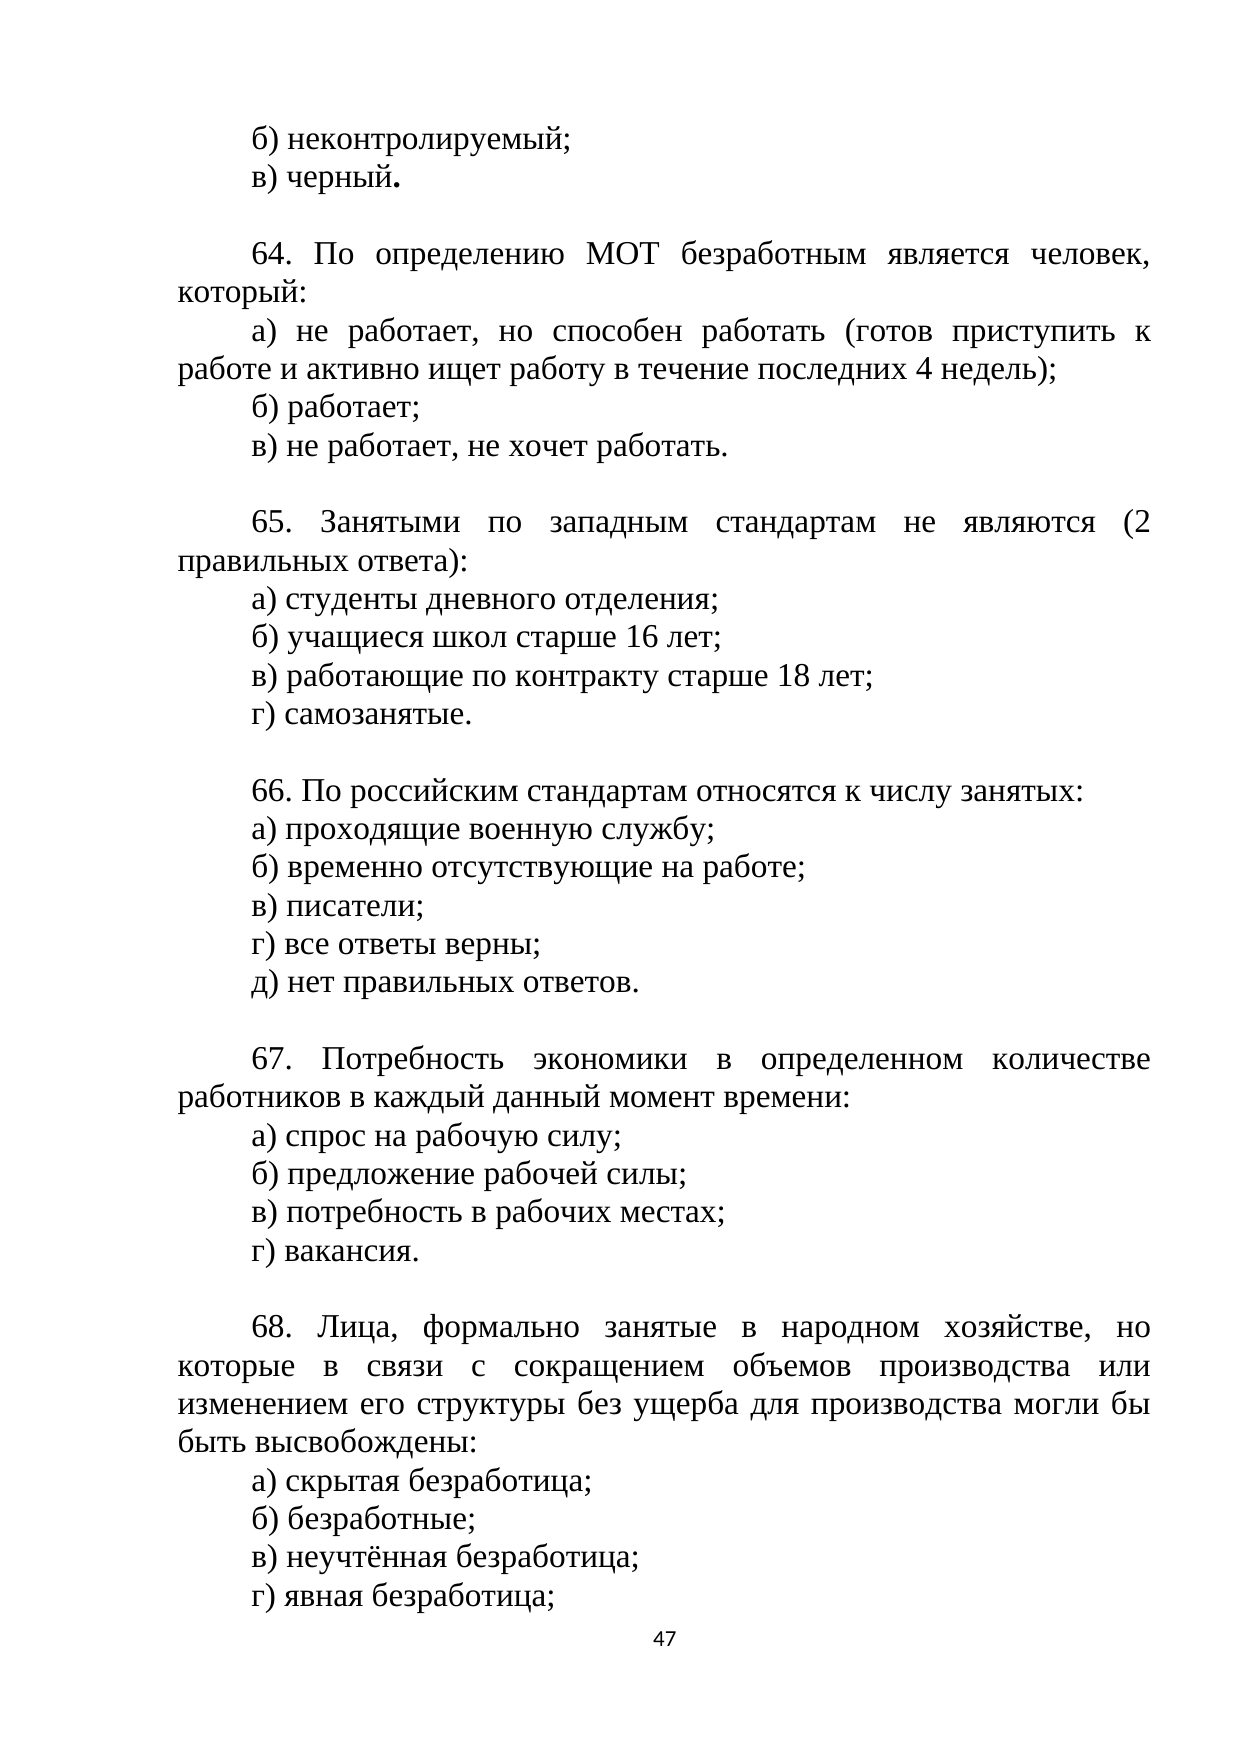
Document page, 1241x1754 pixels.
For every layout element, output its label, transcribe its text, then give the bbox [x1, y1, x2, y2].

text а) проходящие военную службу; [177, 808, 1152, 846]
text а) студенты дневного отделения; [177, 578, 1152, 616]
text в) работающие по контракту старше 18 лет; [177, 655, 1152, 693]
text б) предложение рабочей силы; [177, 1153, 1152, 1191]
text б) учащиеся школ старше 16 лет; [177, 616, 1152, 655]
text б) временно отсутствующие на работе; [177, 846, 1152, 885]
text г) все ответы верны; [177, 923, 1152, 961]
text в) не работает, не хочет работать. [177, 425, 1152, 463]
text б) безработные; [177, 1498, 1152, 1536]
text 65. Занятыми по западным стандартам не являются (2 правильных ответа): [177, 501, 1152, 578]
text г) самозанятые. [177, 693, 1152, 731]
text г) вакансия. [177, 1230, 1152, 1268]
text д) нет правильных ответов. [177, 961, 1152, 1000]
text б) работает; [177, 386, 1152, 425]
text б) неконтролируемый; [177, 118, 1152, 156]
text 66. По российским стандартам относятся к числу занятых: [177, 770, 1152, 808]
text 67. Потребность экономики в определенном количестве работников в каждый данный момент времени: [177, 1038, 1152, 1115]
text а) спрос на рабочую силу; [177, 1115, 1152, 1153]
text в) черный. [177, 156, 1152, 195]
text в) потребность в рабочих местах; [177, 1191, 1152, 1230]
text а) не работает, но способен работать (готов приступить к работе и активно ищет работу в течение последних 4 недель); [177, 310, 1152, 386]
text 68. Лица, формально занятые в народном хозяйстве, но которые в связи с сокращением объемов производства или изменением его структуры без ущерба для производства могли бы быть высвобождены: [177, 1306, 1152, 1460]
text 64. По определению МОТ безработным является человек, который: [177, 233, 1152, 310]
text г) явная безработица; [177, 1575, 1152, 1613]
text в) писатели; [177, 885, 1152, 923]
text в) неучтённая безработица; [177, 1536, 1152, 1575]
text а) скрытая безработица; [177, 1460, 1152, 1498]
